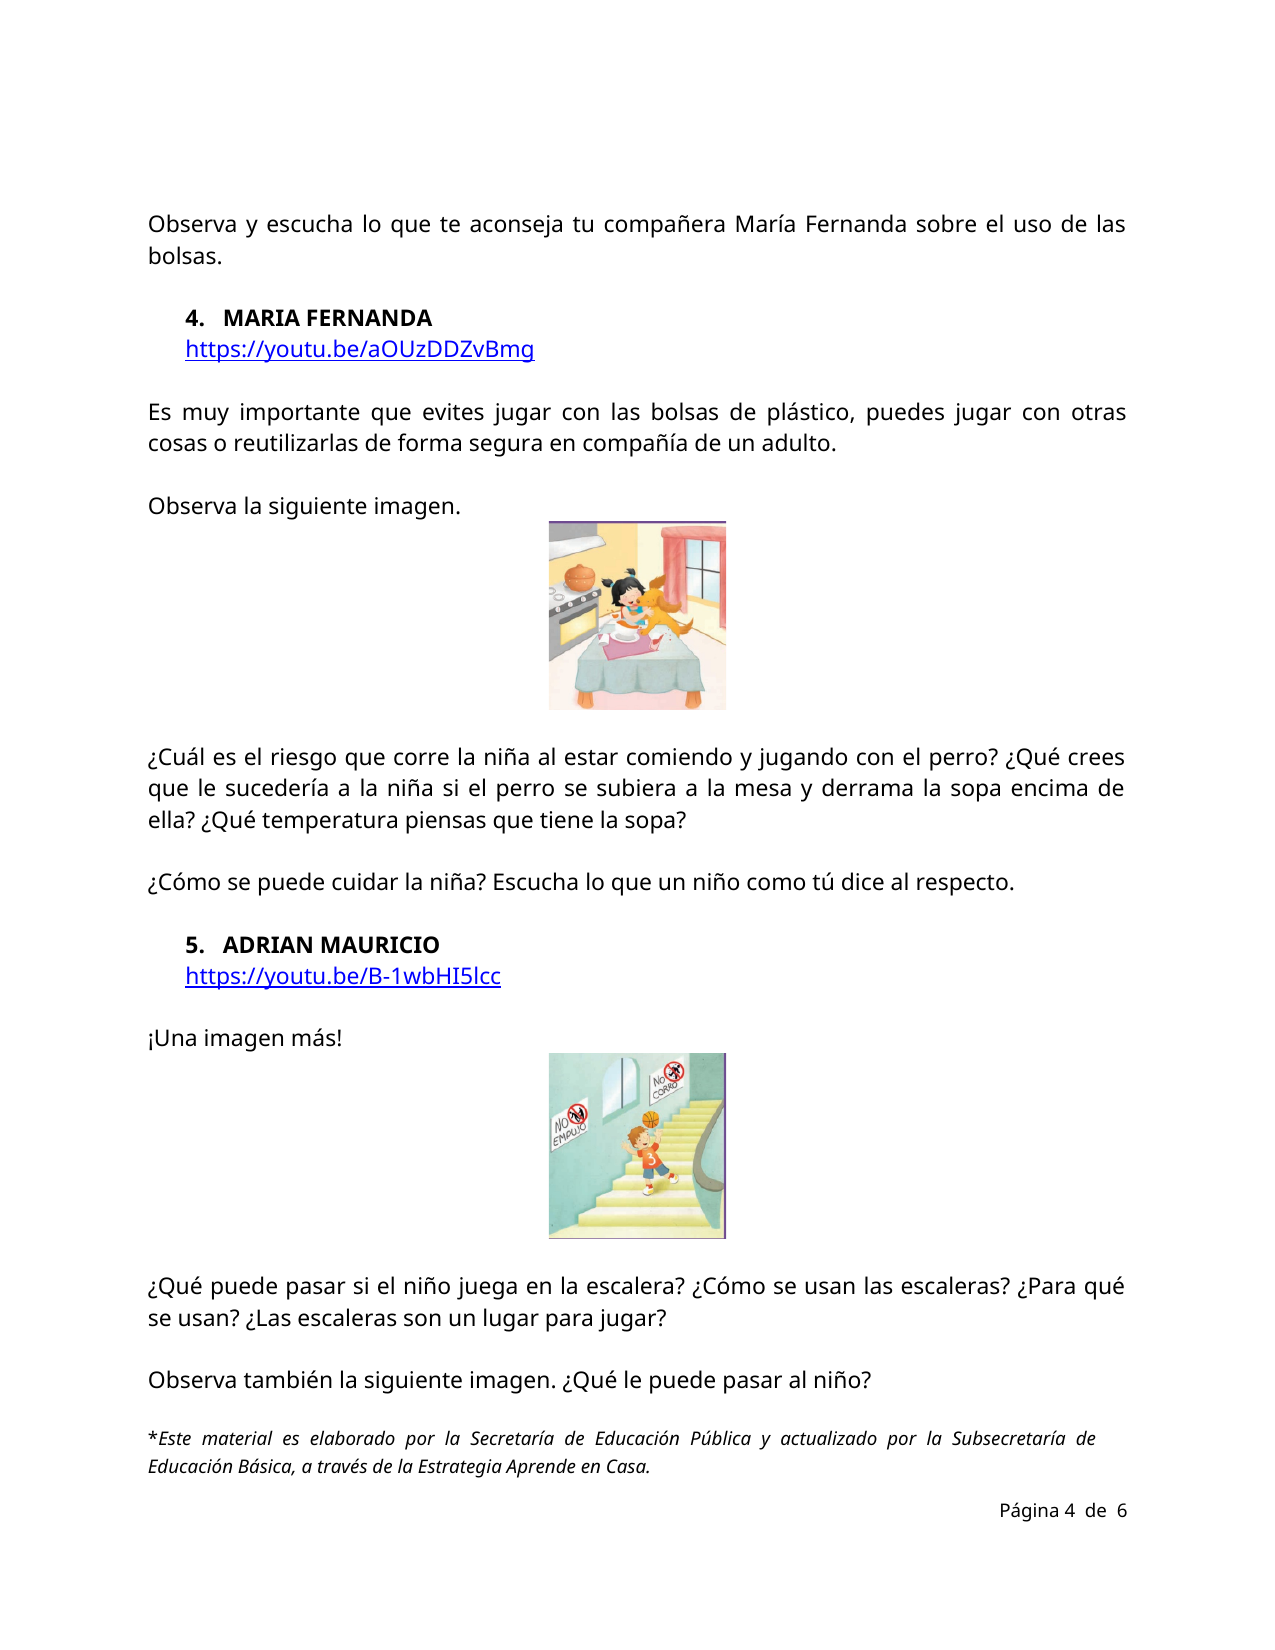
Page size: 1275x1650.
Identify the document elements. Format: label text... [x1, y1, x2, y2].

text Observa también la siguiente imagen. ¿Qué le puede pasar al niño? [148, 1364, 1127, 1395]
text ¿Cómo se puede cuidar la niña? Escucha lo que un niño como tú dice al respecto. [148, 866, 1127, 897]
list MARIA FERNANDA [185, 302, 1127, 333]
text Observa y escucha lo que te aconseja tu compañera María Fernanda sobre el uso de las bolsas. [148, 208, 1127, 271]
picture [548, 521, 727, 710]
text ¿Cuál es el riesgo que corre la niña al estar comiendo y jugando con el perro? ¿Qué crees que le sucedería a la niña si el perro se subiera a la mesa y derrama la sopa encima de ella? ¿Qué temperatura piensas que tiene la sopa? [148, 741, 1127, 835]
picture [548, 1053, 727, 1239]
text Es muy importante que evites jugar con las bolsas de plástico, puedes jugar con otras cosas o reutilizarlas de forma segura en compañía de un adulto. [148, 396, 1127, 458]
text https://youtu.be/B-1wbHI5lcc [185, 960, 1127, 991]
text ¡Una imagen más! [148, 1022, 1127, 1054]
text https://youtu.be/aOUzDDZvBmg [185, 333, 1127, 365]
list ADRIAN MAURICIO [185, 929, 1127, 960]
text ¿Qué puede pasar si el niño juega en la escalera? ¿Cómo se usan las escaleras? ¿Para qué se usan? ¿Las escaleras son un lugar para jugar? [148, 1270, 1127, 1333]
text Observa la siguiente imagen. [148, 490, 1127, 521]
